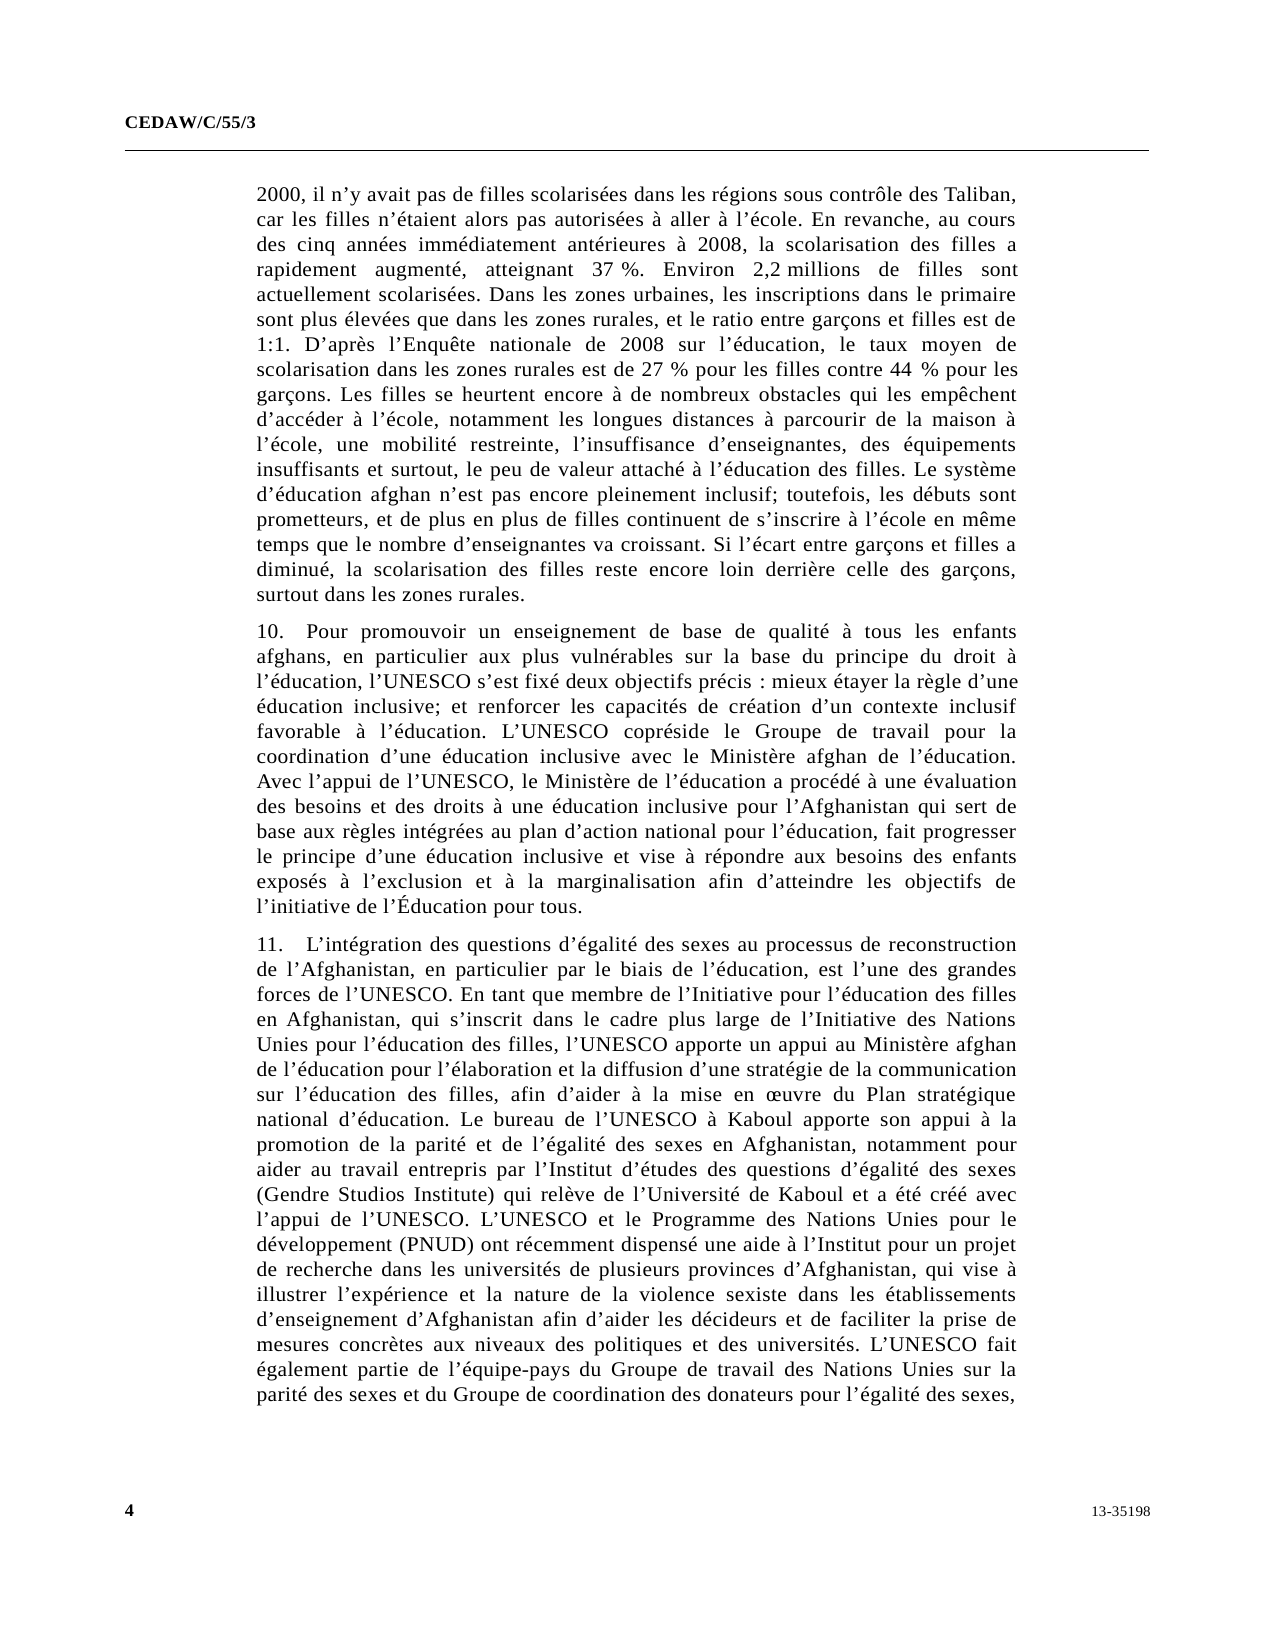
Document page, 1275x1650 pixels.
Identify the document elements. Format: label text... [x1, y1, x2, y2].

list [256, 931, 1018, 1406]
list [256, 181, 1018, 606]
list Pour promouvoir un enseignement de base de qualité à tous les enfants afghans, en particulier aux plus vulnérables sur la base du principe du droit à l’éducation, l’UNESCO s’est fixé deux objectifs précis : mieux étayer la règle d’une éducation inclusive; et renforcer les capacités de création d’un contexte inclusif favorable à l’éducation. L’UNESCO copréside le Groupe de travail pour la coordination d’une éducation inclusive avec le Ministère afghan de l’éducation. Avec l’appui de l’UNESCO, le Ministère de l’éducation a procédé à une évaluation des besoins et des droits à une éducation inclusive pour l’Afghanistan qui sert de base aux règles intégrées au plan d’action national pour l’éducation, fait progresser le principe d’une éducation inclusive et vise à répondre aux besoins des enfants exposés à l’exclusion et à la marginalisation afin d’atteindre les objectifs de l’initiative de l’Éducation pour tous. [256, 619, 1018, 919]
